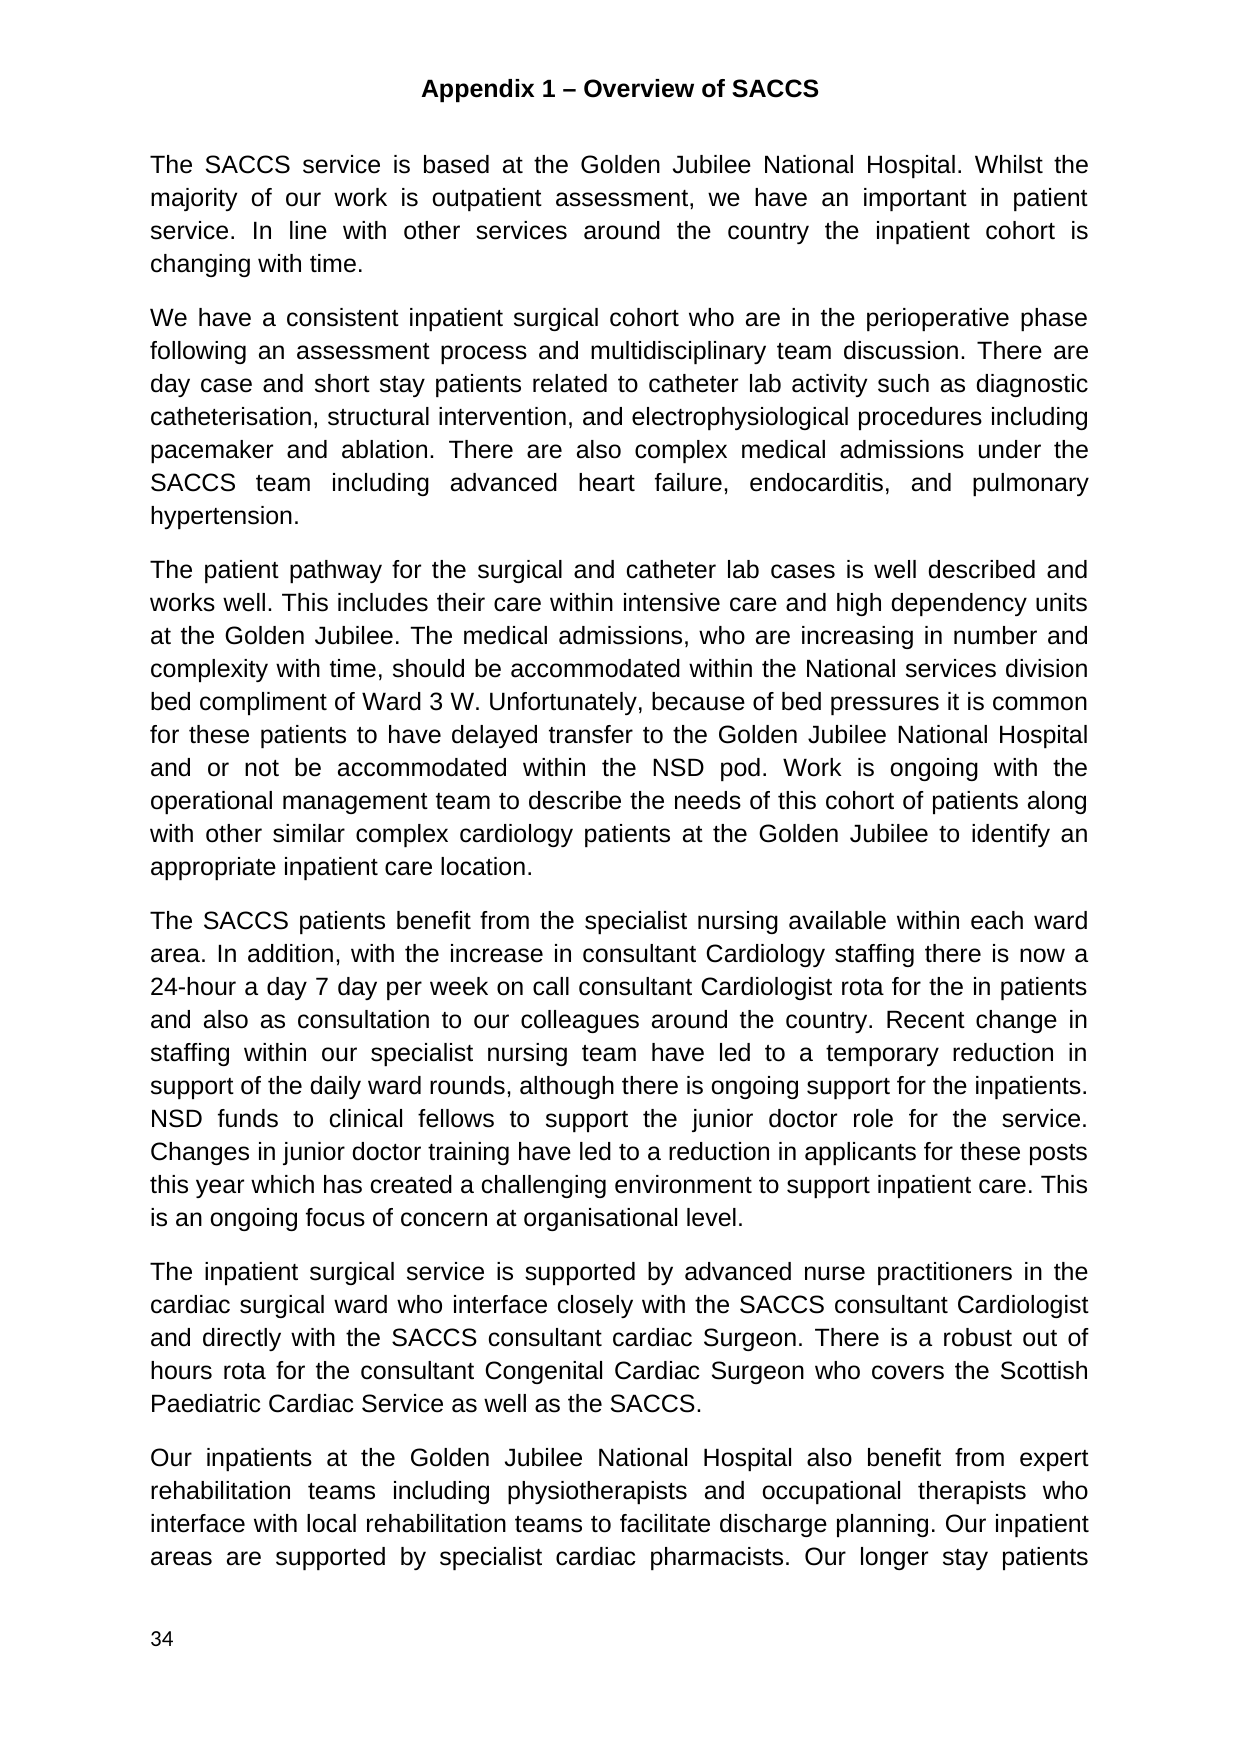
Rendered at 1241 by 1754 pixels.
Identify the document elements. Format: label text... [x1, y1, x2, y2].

text The patient pathway for the surgical and catheter lab cases is well described and works well. This includes their care within intensive care and high dependency units at the Golden Jubilee. The medical admissions, who are increasing in number and complexity with time, should be accommodated within the National services division bed compliment of Ward 3 W. Unfortunately, because of bed pressures it is common for these patients to have delayed transfer to the Golden Jubilee National Hospital and or not be accommodated within the NSD pod. Work is ongoing with the operational management team to describe the needs of this cohort of patients along with other similar complex cardiology patients at the Golden Jubilee to identify an appropriate inpatient care location. [150, 555, 1090, 881]
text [150, 1443, 1090, 1571]
text The inpatient surgical service is supported by advanced nurse practitioners in the cardiac surgical ward who interface closely with the SACCS consultant Cardiologist and directly with the SACCS consultant cardiac Surgeon. There is a robust out of hours rota for the consultant Congenital Cardiac Surgeon who covers the Scottish Paediatric Cardiac Service as well as the SACCS. [150, 1257, 1090, 1418]
text The SACCS service is based at the Golden Jubilee National Hospital. Whilst the majority of our work is outpatient assessment, we have an important in patient service. In line with other services around the country the inpatient cohort is changing with time. [150, 150, 1090, 278]
text The SACCS patients benefit from the specialist nursing available within each ward area. In addition, with the increase in consultant Cardiology staffing there is now a 24-hour a day 7 day per week on call consultant Cardiologist rota for the in patients and also as consultation to our colleagues around the country. Recent change in staffing within our specialist nursing team have led to a temporary reduction in support of the daily ward rounds, although there is ongoing support for the inpatients. NSD funds to clinical fellows to support the junior doctor role for the service. Changes in junior doctor training have led to a reduction in applicants for these posts this year which has created a challenging environment to support inpatient care. This is an ongoing focus of concern at organisational level. [150, 906, 1090, 1232]
text We have a consistent inpatient surgical cohort who are in the perioperative phase following an assessment process and multidisciplinary team discussion. There are day case and short stay patients related to catheter lab activity such as diagnostic catheterisation, structural intervention, and electrophysiological procedures including pacemaker and ablation. There are also complex medical admissions under the SACCS team including advanced heart failure, endocarditis, and pulmonary hypertension. [150, 303, 1090, 530]
